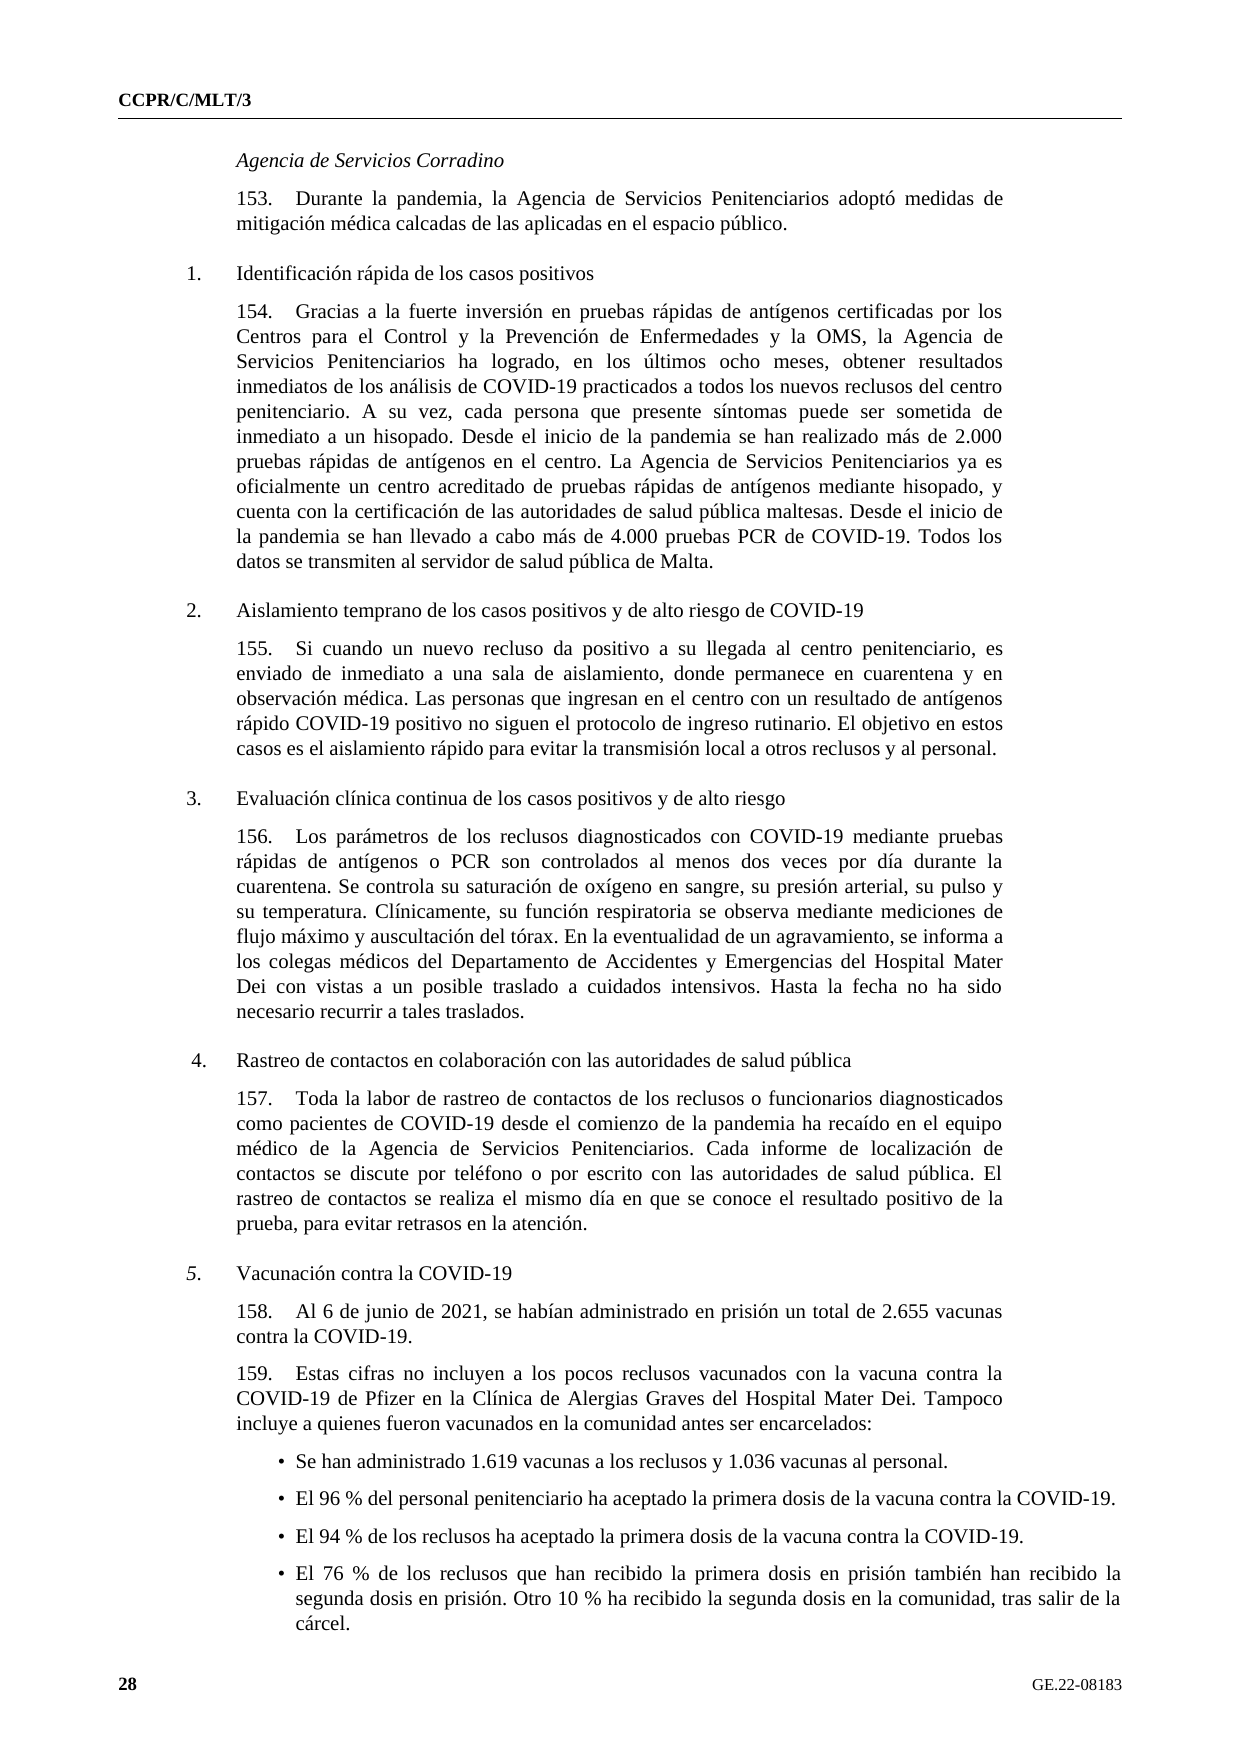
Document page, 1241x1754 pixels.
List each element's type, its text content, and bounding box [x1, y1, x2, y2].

text El 76 % de los reclusos que han recibido la primera dosis en prisión también han recibido la segunda dosis en prisión. Otro 10 % ha recibido la segunda dosis en la comunidad, tras salir de la cárcel. [278, 1560, 1122, 1635]
text El 94 % de los reclusos ha aceptado la primera dosis de la vacuna contra la COVID-19. [278, 1523, 1122, 1548]
text 154. Gracias a la fuerte inversión en pruebas rápidas de antígenos certificadas por los Centros para el Control y la Prevención de Enfermedades y la OMS, la Agencia de Servicios Penitenciarios ha logrado, en los últimos ocho meses, obtener resultados inmediatos de los análisis de COVID-19 practicados a todos los nuevos reclusos del centro penitenciario. A su vez, cada persona que presente síntomas puede ser sometida de inmediato a un hisopado. Desde el inicio de la pandemia se han realizado más de 2.000 pruebas rápidas de antígenos en el centro. La Agencia de Servicios Penitenciarios ya es oficialmente un centro acreditado de pruebas rápidas de antígenos mediante hisopado, y cuenta con la certificación de las autoridades de salud pública maltesas. Desde el inicio de la pandemia se han llevado a cabo más de 4.000 pruebas PCR de COVID-19. Todos los datos se transmiten al servidor de salud pública de Malta. [236, 298, 1004, 573]
text 2. Aislamiento temprano de los casos positivos y de alto riesgo de COVID-19 [118, 598, 1004, 623]
text 159. Estas cifras no incluyen a los pocos reclusos vacunados con la vacuna contra la COVID-19 de Pfizer en la Clínica de Alergias Graves del Hospital Mater Dei. Tampoco incluye a quienes fueron vacunados en la comunidad antes ser encarcelados: [236, 1360, 1004, 1435]
text 155. Si cuando un nuevo recluso da positivo a su llegada al centro penitenciario, es enviado de inmediato a una sala de aislamiento, donde permanece en cuarentena y en observación médica. Las personas que ingresan en el centro con un resultado de antígenos rápido COVID-19 positivo no siguen el protocolo de ingreso rutinario. El objetivo en estos casos es el aislamiento rápido para evitar la transmisión local a otros reclusos y al personal. [236, 635, 1004, 760]
text 4. Rastreo de contactos en colaboración con las autoridades de salud pública [118, 1048, 1004, 1073]
text 1. Identificación rápida de los casos positivos [118, 260, 1004, 285]
text 3. Evaluación clínica continua de los casos positivos y de alto riesgo [118, 785, 1004, 810]
text 158. Al 6 de junio de 2021, se habían administrado en prisión un total de 2.655 vacunas contra la COVID-19. [236, 1298, 1004, 1348]
text 157. Toda la labor de rastreo de contactos de los reclusos o funcionarios diagnosticados como pacientes de COVID-19 desde el comienzo de la pandemia ha recaído en el equipo médico de la Agencia de Servicios Penitenciarios. Cada informe de localización de contactos se discute por teléfono o por escrito con las autoridades de salud pública. El rastreo de contactos se realiza el mismo día en que se conoce el resultado positivo de la prueba, para evitar retrasos en la atención. [236, 1085, 1004, 1235]
text El 96 % del personal penitenciario ha aceptado la primera dosis de la vacuna contra la COVID-19. [278, 1485, 1122, 1510]
text Se han administrado 1.619 vacunas a los reclusos y 1.036 vacunas al personal. [278, 1448, 1122, 1473]
text 5. Vacunación contra la COVID-19 [118, 1260, 1004, 1285]
text 153. Durante la pandemia, la Agencia de Servicios Penitenciarios adoptó medidas de mitigación médica calcadas de las aplicadas en el espacio público. [236, 185, 1004, 235]
text 156. Los parámetros de los reclusos diagnosticados con COVID-19 mediante pruebas rápidas de antígenos o PCR son controlados al menos dos veces por día durante la cuarentena. Se controla su saturación de oxígeno en sangre, su presión arterial, su pulso y su temperatura. Clínicamente, su función respiratoria se observa mediante mediciones de flujo máximo y auscultación del tórax. En la eventualidad de un agravamiento, se informa a los colegas médicos del Departamento de Accidentes y Emergencias del Hospital Mater Dei con vistas a un posible traslado a cuidados intensivos. Hasta la fecha no ha sido necesario recurrir a tales traslados. [236, 823, 1004, 1023]
text Agencia de Servicios Corradino [118, 148, 1004, 173]
